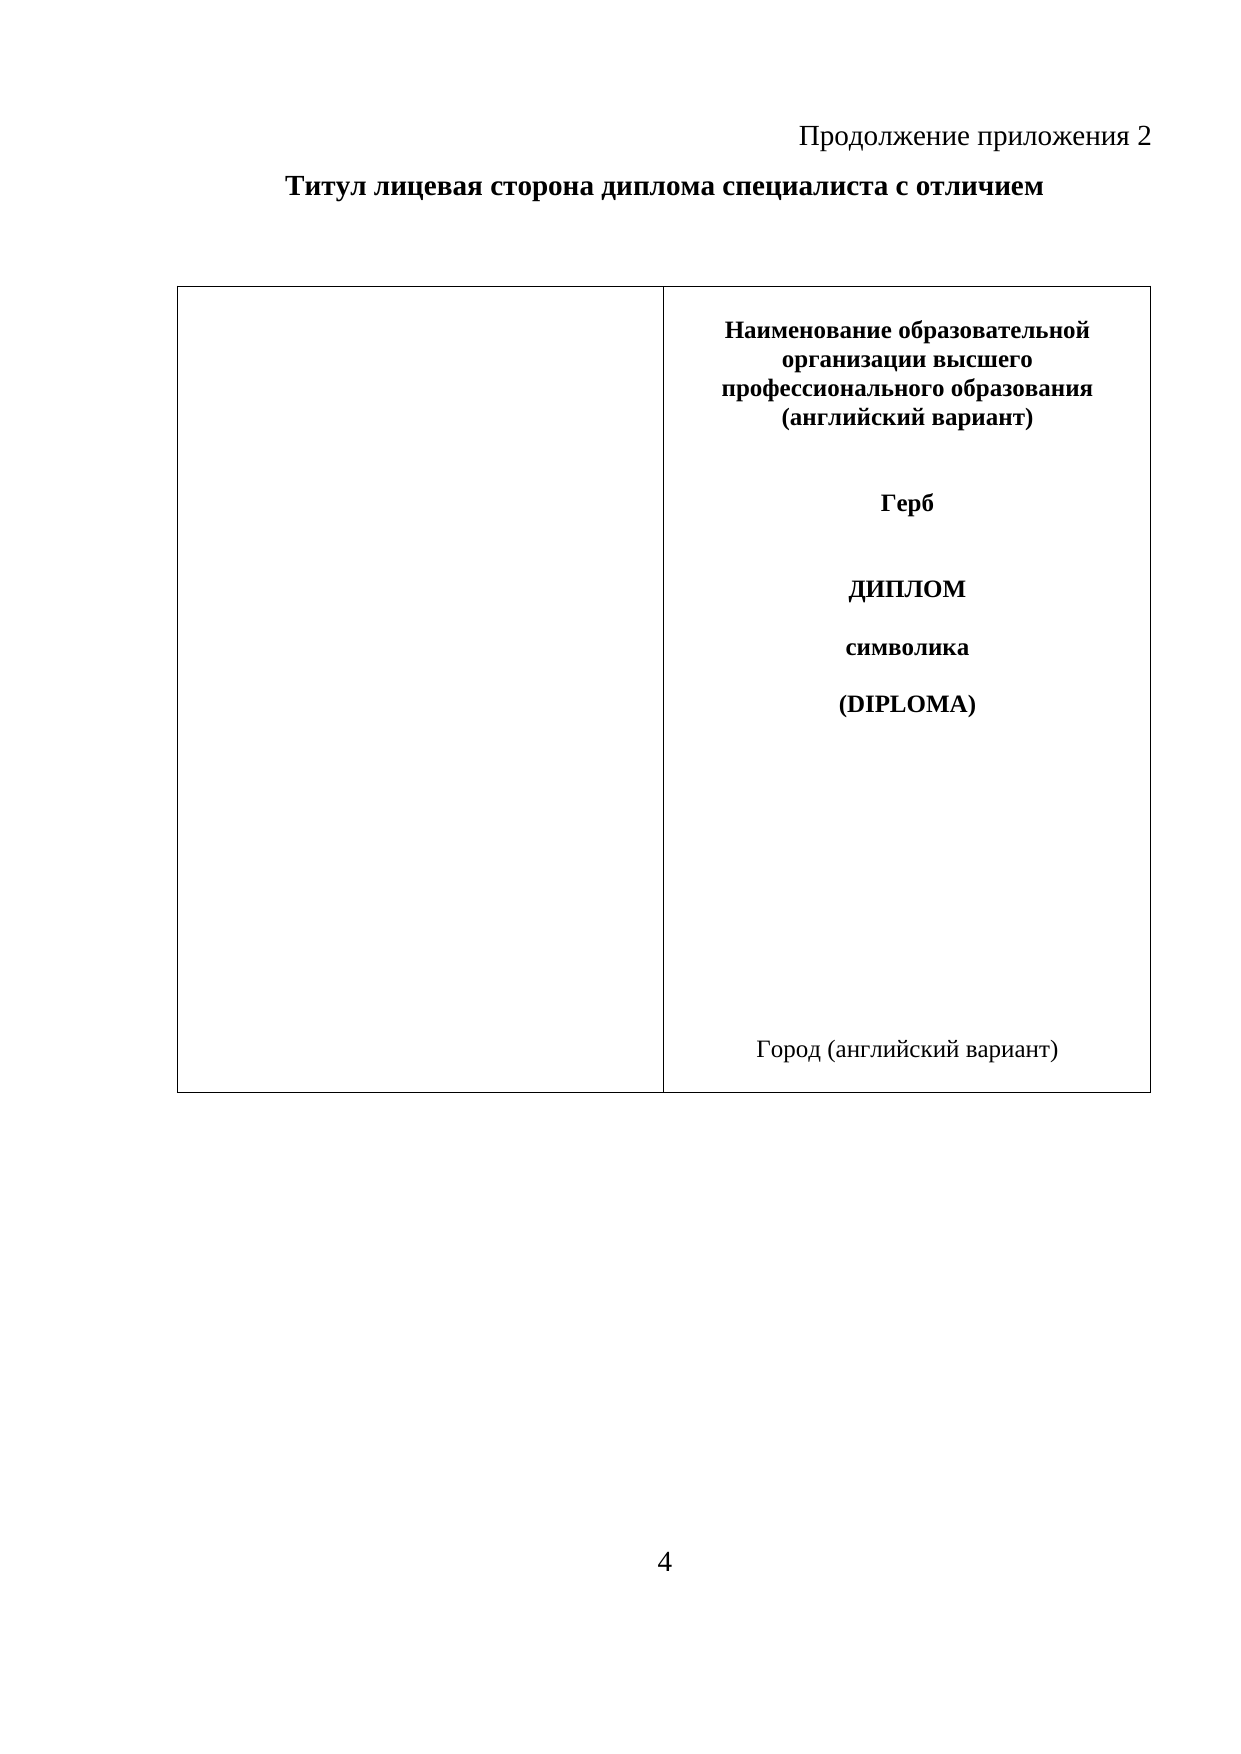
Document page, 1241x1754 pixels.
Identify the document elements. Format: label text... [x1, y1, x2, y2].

table_header [178, 287, 663, 1092]
text 4 [177, 1544, 1152, 1578]
text Продолжение приложения 2 [177, 118, 1152, 152]
table_header Наименование образовательной организации высшего профессионального образования (английский вариант) Герб ДИПЛОМ символика (DIPLOMA) Город (английский вариант) [664, 287, 1150, 1092]
text Титул лицевая сторона диплома специалиста с отличием [177, 168, 1152, 202]
